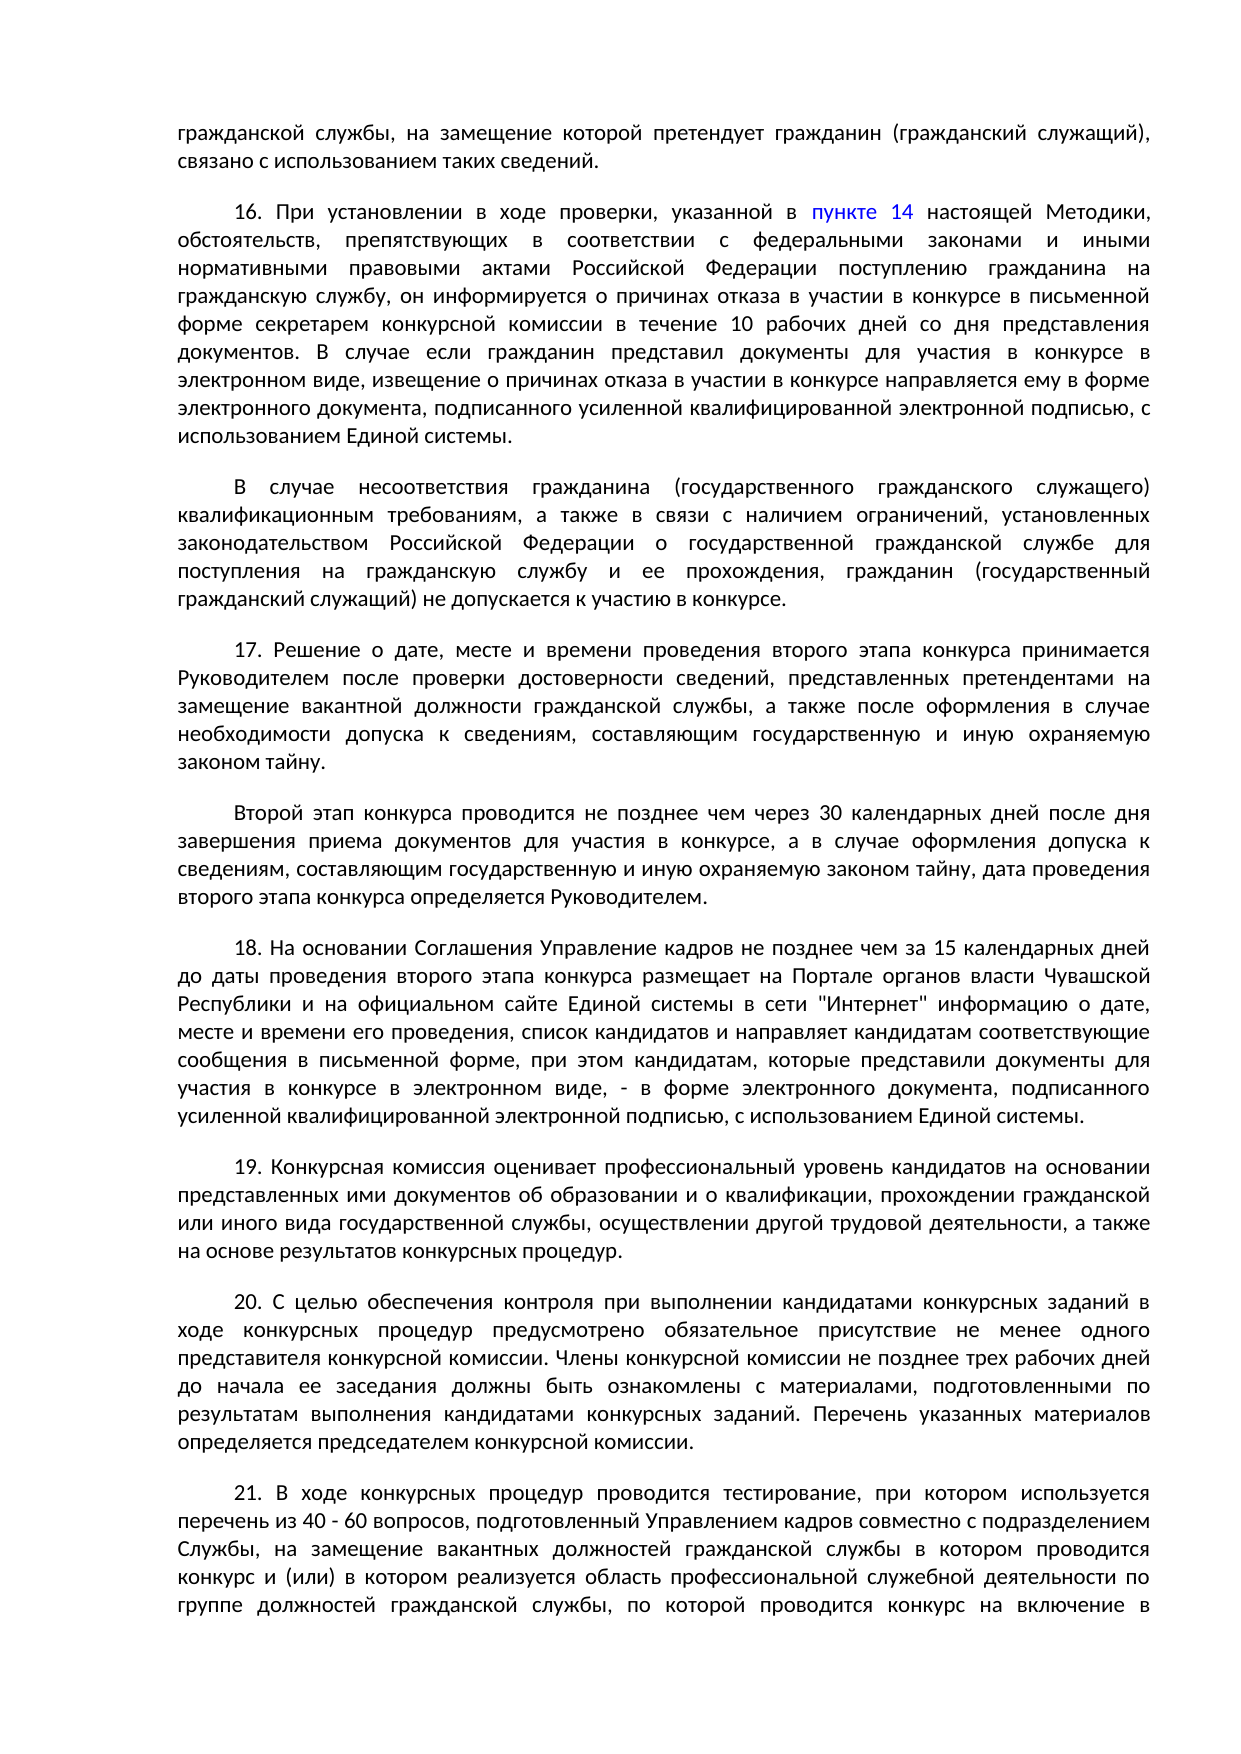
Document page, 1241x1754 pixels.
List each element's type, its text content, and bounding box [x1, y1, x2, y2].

text В случае несоответствия гражданина (государственного гражданского служащего) квалификационным требованиям, а также в связи с наличием ограничений, установленных законодательством Российской Федерации о государственной гражданской службе для поступления на гражданскую службу и ее прохождения, гражданин (государственный гражданский служащий) не допускается к участию в конкурсе. [177, 472, 1152, 612]
text 19. Конкурсная комиссия оценивает профессиональный уровень кандидатов на основании представленных ими документов об образовании и о квалификации, прохождении гражданской или иного вида государственной службы, осуществлении другой трудовой деятельности, а также на основе результатов конкурсных процедур. [177, 1152, 1152, 1264]
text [177, 1478, 1152, 1618]
text 17. Решение о дате, месте и времени проведения второго этапа конкурса принимается Руководителем после проверки достоверности сведений, представленных претендентами на замещение вакантной должности гражданской службы, а также после оформления в случае необходимости допуска к сведениям, составляющим государственную и иную охраняемую законом тайну. [177, 635, 1152, 775]
text 16. При установлении в ходе проверки, указанной в пункте 14 настоящей Методики, обстоятельств, препятствующих в соответствии с федеральными законами и иными нормативными правовыми актами Российской Федерации поступлению гражданина на гражданскую службу, он информируется о причинах отказа в участии в конкурсе в письменной форме секретарем конкурсной комиссии в течение 10 рабочих дней со дня представления документов. В случае если гражданин представил документы для участия в конкурсе в электронном виде, извещение о причинах отказа в участии в конкурсе направляется ему в форме электронного документа, подписанного усиленной квалифицированной электронной подписью, с использованием Единой системы. [177, 197, 1152, 449]
text Второй этап конкурса проводится не позднее чем через 30 календарных дней после дня завершения приема документов для участия в конкурсе, а в случае оформления допуска к сведениям, составляющим государственную и иную охраняемую законом тайну, дата проведения второго этапа конкурса определяется Руководителем. [177, 798, 1152, 910]
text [177, 118, 1152, 174]
text 20. С целью обеспечения контроля при выполнении кандидатами конкурсных заданий в ходе конкурсных процедур предусмотрено обязательное присутствие не менее одного представителя конкурсной комиссии. Члены конкурсной комиссии не позднее трех рабочих дней до начала ее заседания должны быть ознакомлены с материалами, подготовленными по результатам выполнения кандидатами конкурсных заданий. Перечень указанных материалов определяется председателем конкурсной комиссии. [177, 1287, 1152, 1455]
text 18. На основании Соглашения Управление кадров не позднее чем за 15 календарных дней до даты проведения второго этапа конкурса размещает на Портале органов власти Чувашской Республики и на официальном сайте Единой системы в сети "Интернет" информацию о дате, месте и времени его проведения, список кандидатов и направляет кандидатам соответствующие сообщения в письменной форме, при этом кандидатам, которые представили документы для участия в конкурсе в электронном виде, - в форме электронного документа, подписанного усиленной квалифицированной электронной подписью, с использованием Единой системы. [177, 933, 1152, 1129]
